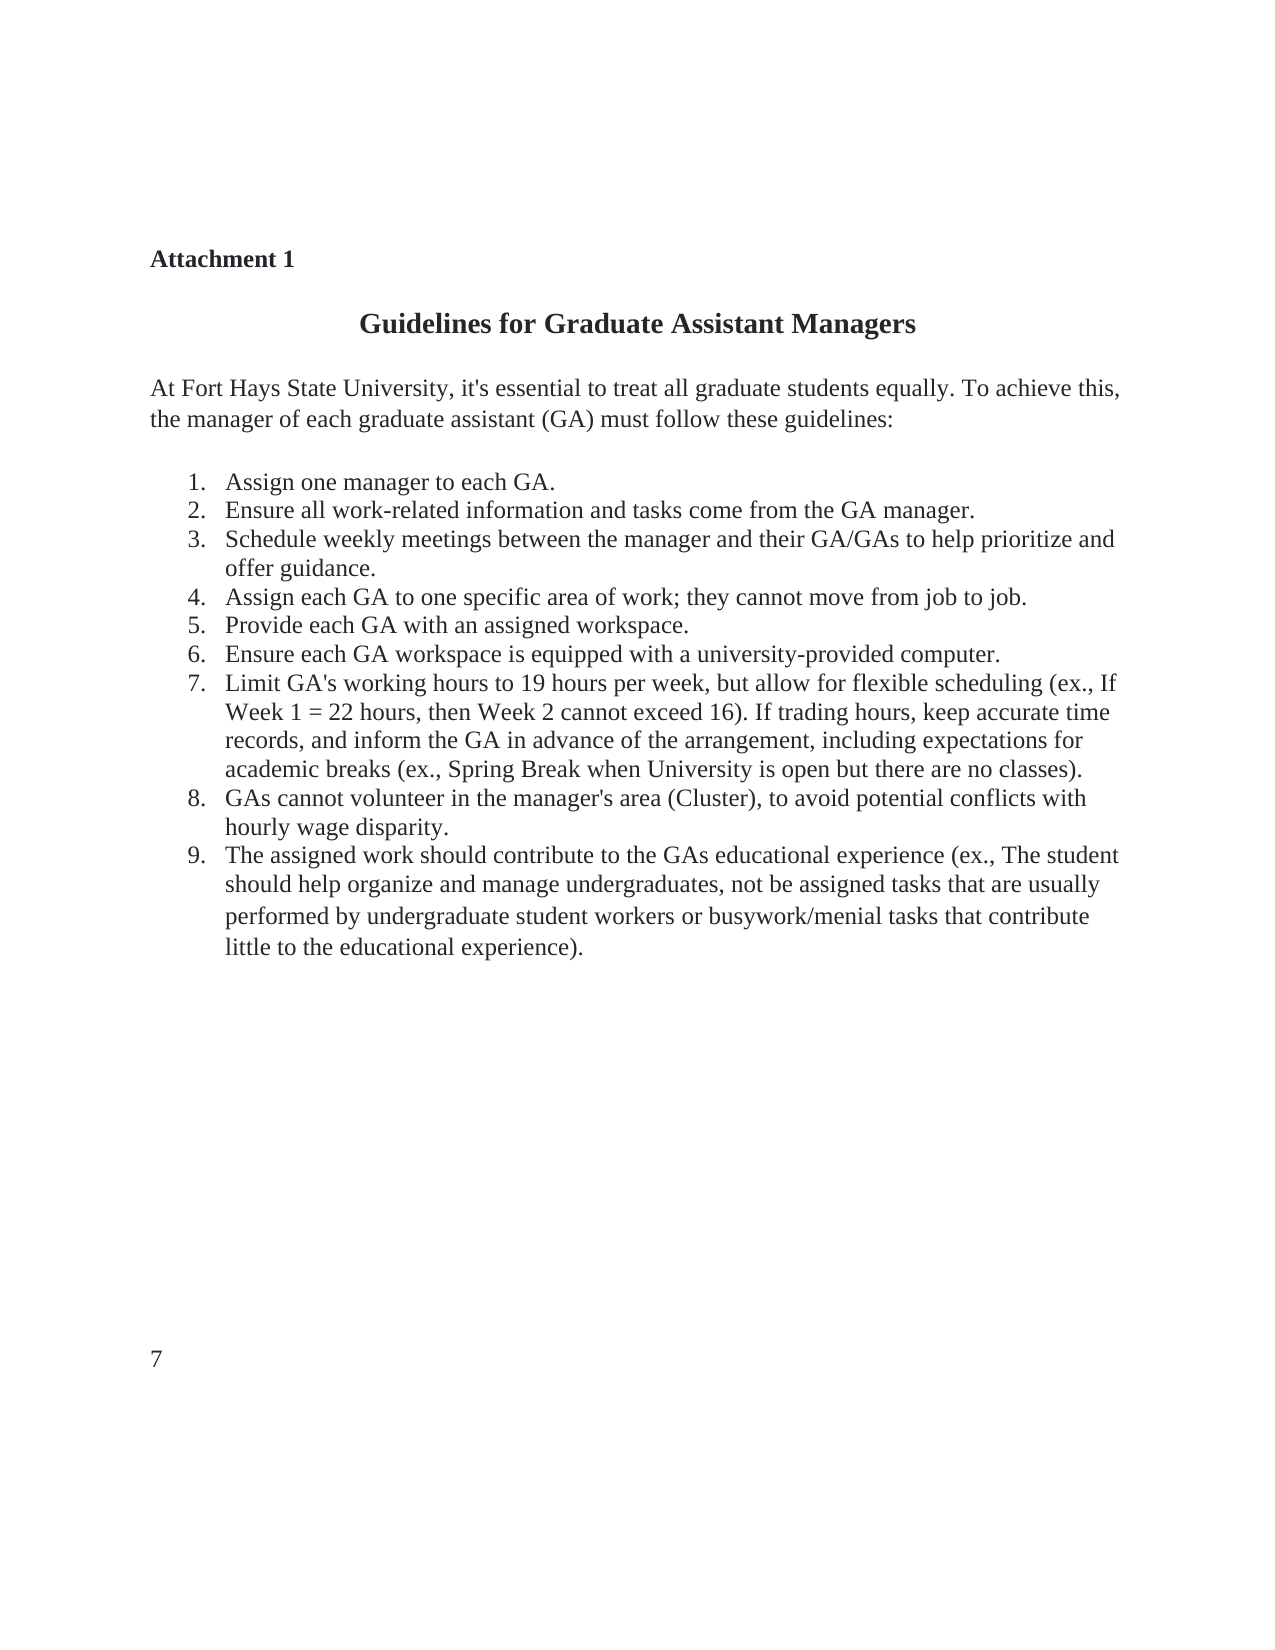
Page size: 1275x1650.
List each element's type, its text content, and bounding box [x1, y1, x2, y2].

list Provide each GA with an assigned workspace. [187, 611, 1125, 639]
list GAs cannot volunteer in the manager's area (Cluster), to avoid potential conflicts with hourly wage disparity. [187, 783, 1125, 841]
list Ensure all work-related information and tasks come from the GA manager. [187, 496, 1125, 524]
list The assigned work should contribute to the GAs educational experience (ex., The student should help organize and manage undergraduates, not be assigned tasks that are usually performed by undergraduate student workers or busywork/menial tasks that contribute little to the educational experience). [187, 841, 1125, 961]
list Limit GA's working hours to 19 hours per week, but allow for flexible scheduling (ex., If Week 1 = 22 hours, then Week 2 cannot exceed 16). If trading hours, keep accurate time records, and inform the GA in advance of the arrangement, including expectations for academic breaks (ex., Spring Break when University is open but there are no classes). [187, 668, 1125, 783]
list Schedule weekly meetings between the manager and their GA/GAs to help prioritize and offer guidance. [187, 524, 1125, 582]
list Assign each GA to one specific area of work; they cannot move from job to job. [187, 582, 1125, 611]
list Ensure each GA workspace is equipped with a university-provided computer. [187, 639, 1125, 668]
text Attachment 1 [150, 244, 1125, 272]
text At Fort Hays State University, it's essential to treat all graduate students equally. To achieve this, the manager of each graduate assistant (GA) must follow these guidelines: [150, 373, 1125, 433]
list Assign one manager to each GA. [187, 467, 1125, 496]
text Guidelines for Graduate Assistant Managers [150, 306, 1125, 339]
